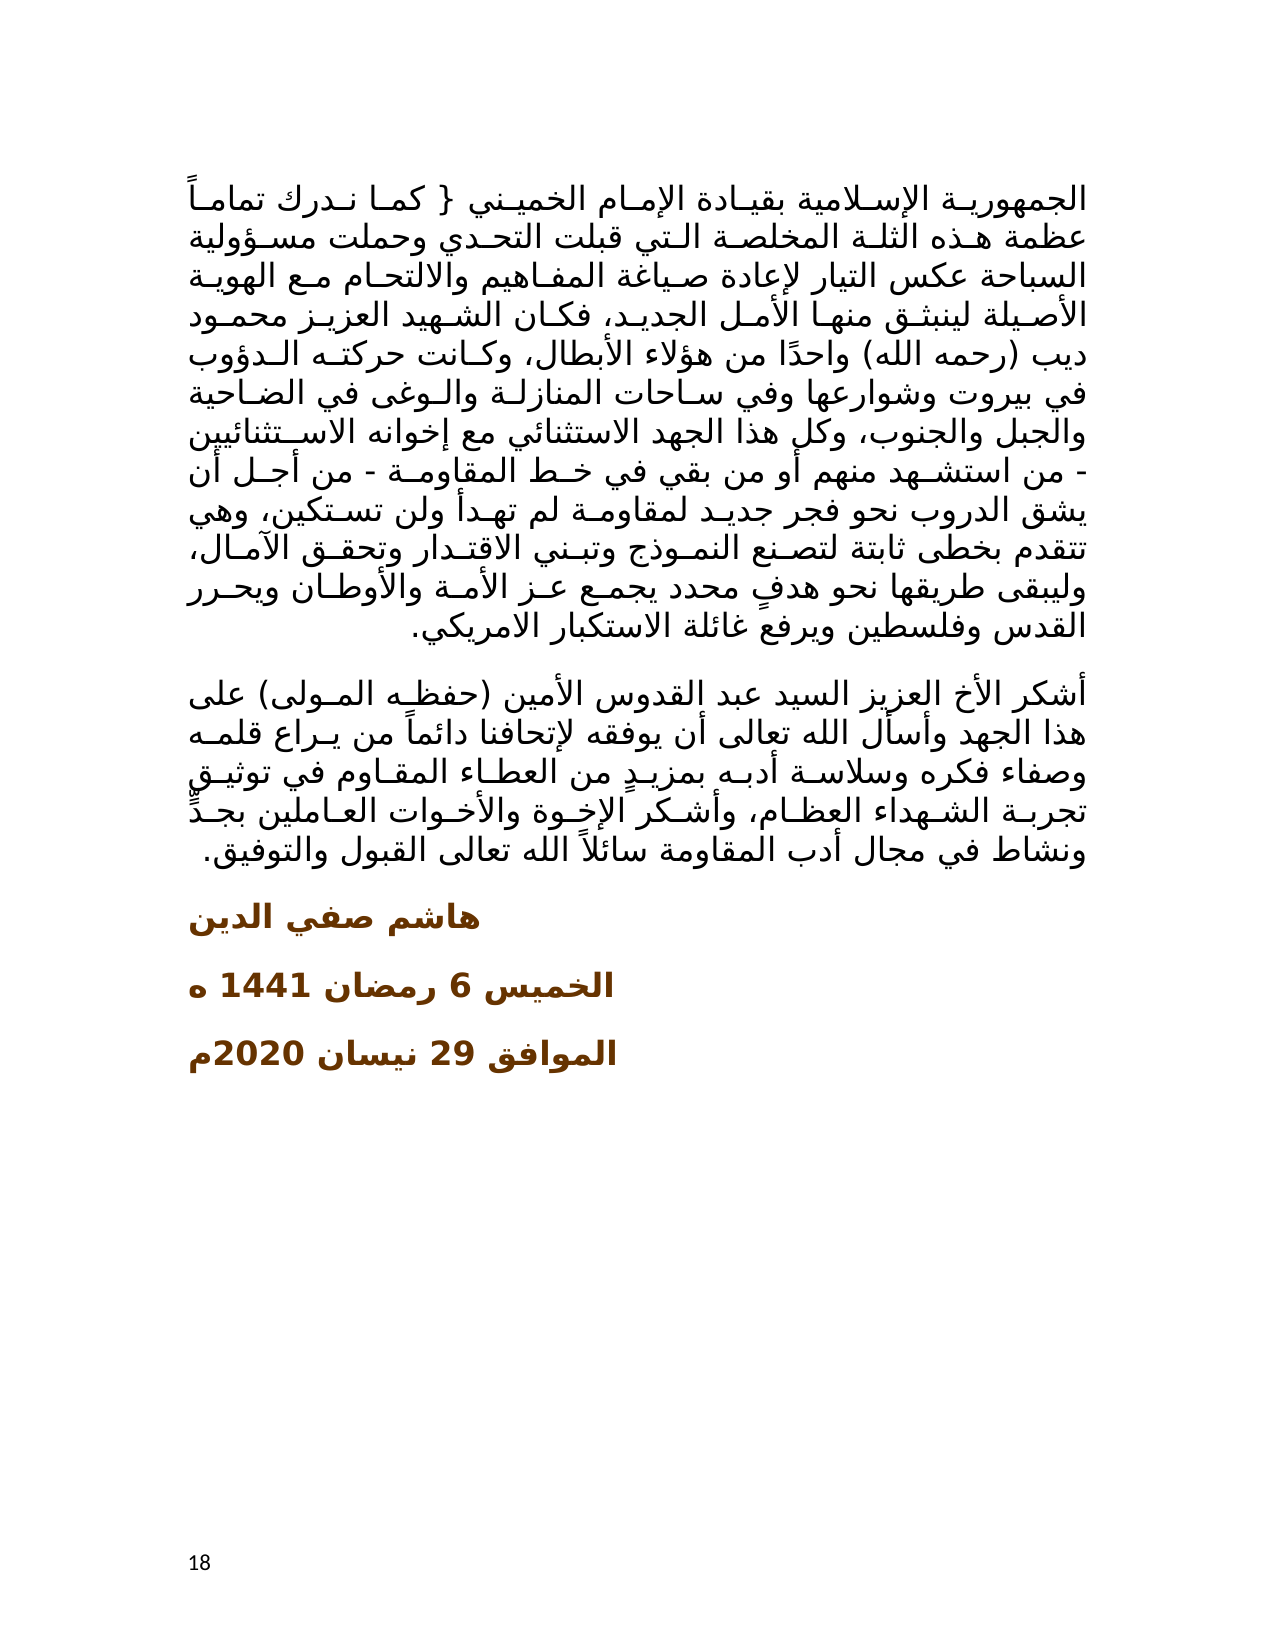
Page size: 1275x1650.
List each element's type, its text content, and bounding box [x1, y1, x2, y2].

text أشكر الأخ العزيز السيد عبد القدوس الأمين (حفظه المولى) على هذا الجهد وأسأل الله تعالى أن يوفقه لإتحافنا دائماً من يراع قلمه وصفاء فكره وسلاسة أدبه بمزيدٍ من العطاء المقاوم في توثيق تجربة الشهداء العظام، وأشكر الإخوة والأخوات العاملين بجدٍّ ونشاط في مجال أدب المقاومة سائلاً الله تعالى القبول والتوفيق. [187, 674, 1087, 869]
text الجمهورية الإسلامية بقيادة الإمام الخميني { كما ندرك تماماً عظمة هذه الثلة المخلصة التي قبلت التحدي وحملت مسؤولية السباحة عكس التيار لإعادة صياغة المفاهيم والالتحام مع الهوية الأصيلة لينبثق منها الأمل الجديد، فكان الشهيد العزيز محمود ديب (رحمه الله) واحدًا من هؤلاء الأبطال، وكانت حركته الدؤوب في بيروت وشوارعها وفي ساحات المنازلة والوغى في الضاحية والجبل والجنوب، وكل هذا الجهد الاستثنائي مع إخوانه الاستثنائيين - من استشهد منهم أو من بقي في خط المقاومة - من أجل أن يشق الدروب نحو فجر جديد لمقاومة لم تهدأ ولن تستكين، وهي تتقدم بخطى ثابتة لتصنع النموذج وتبني الاقتدار وتحقق الآمال، وليبقى طريقها نحو هدفٍ محدد يجمع عز الأمة والأوطان ويحرر القدس وفلسطين ويرفع غائلة الاستكبار الامريكي. [187, 179, 1087, 645]
text الخميس 6 رمضان 1441 ه [187, 966, 1087, 1005]
text الموافق 29 نيسان 2020م [187, 1034, 1087, 1073]
text هاشم صفي الدين [187, 898, 1087, 937]
